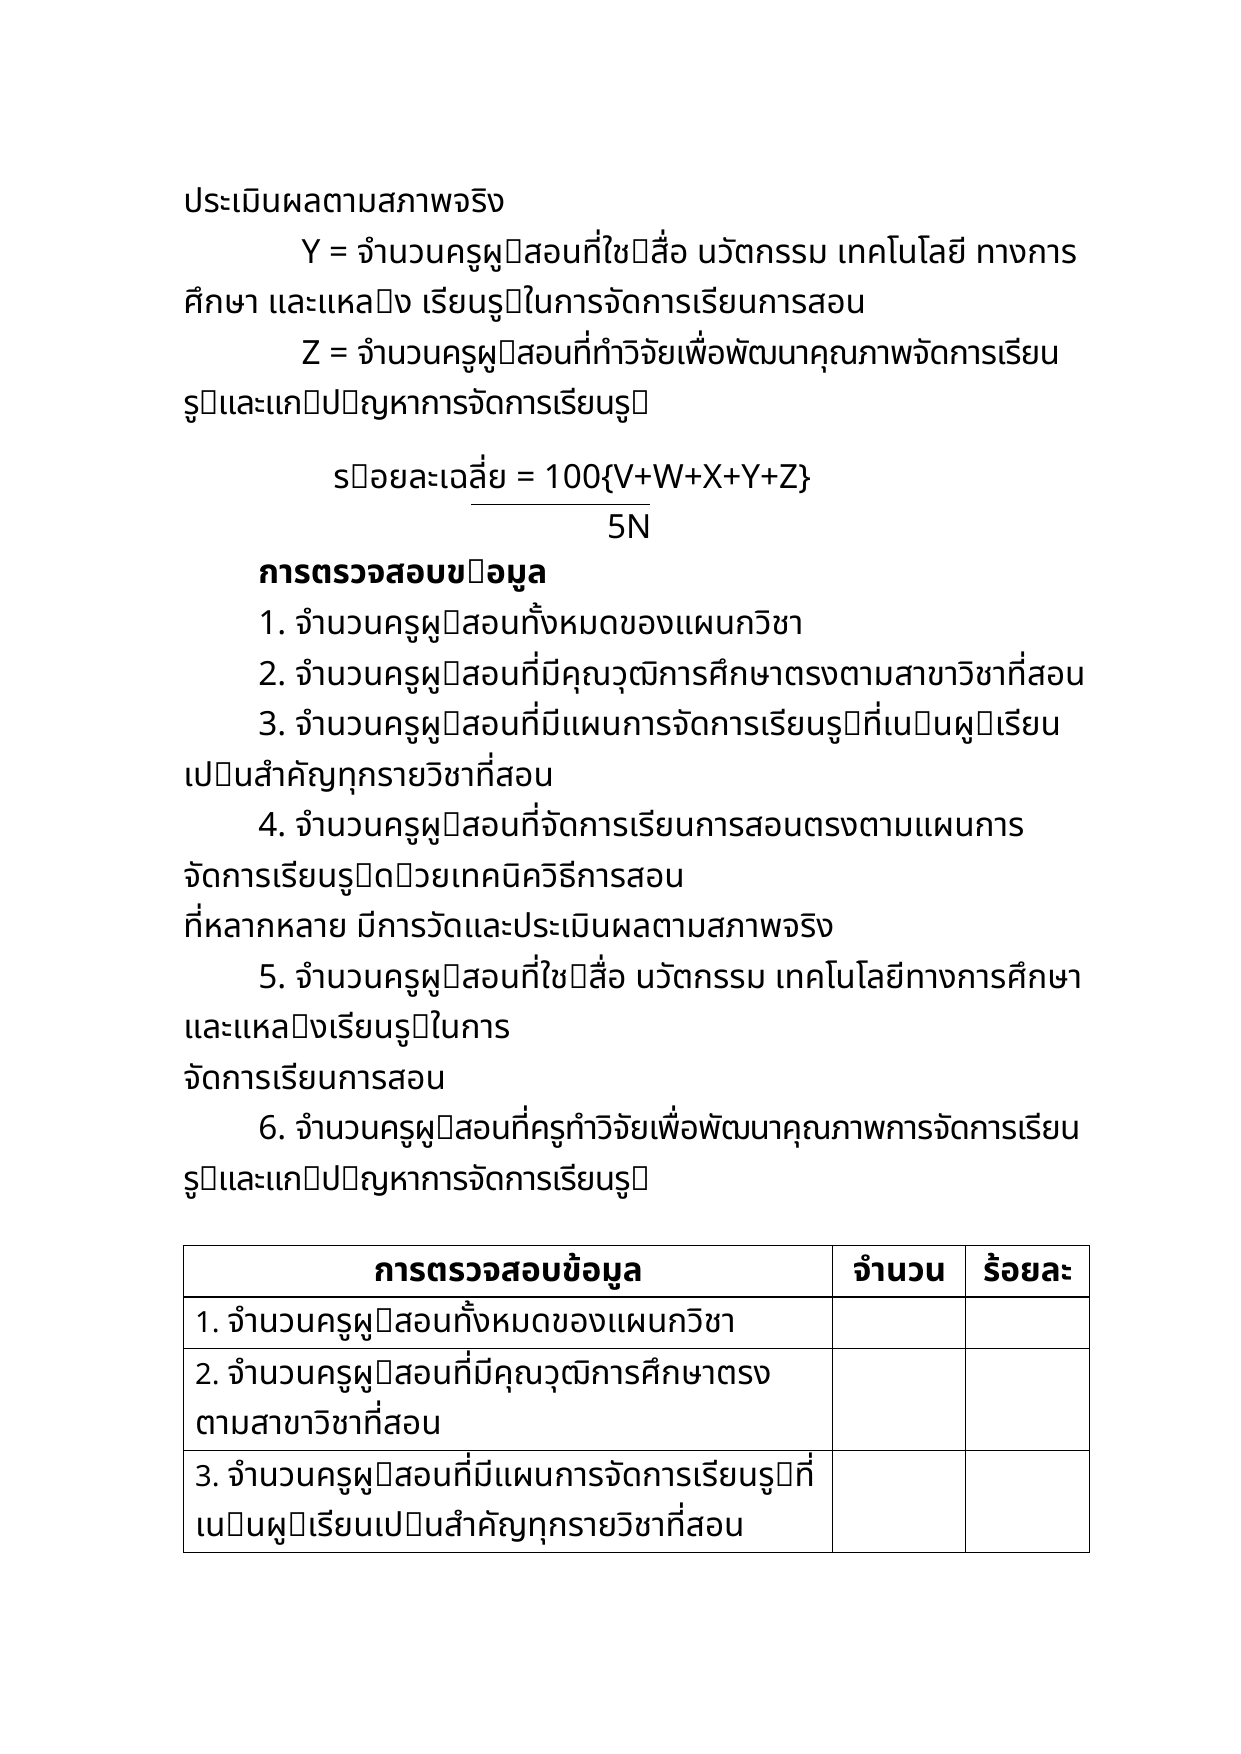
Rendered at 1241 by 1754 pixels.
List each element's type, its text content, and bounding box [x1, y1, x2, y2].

table_cell [833, 1349, 965, 1450]
table_cell [833, 1298, 965, 1348]
text 1. จํานวนครูผูสอนทั้งหมดของแผนกวิชา [183, 599, 1090, 649]
text 6. จํานวนครูผูสอนที่ครูทําวิจัยเพื่อพัฒนาคุณภาพการจัดการเรียนรูและแกปญหาการจัดการเรียนรู [183, 1104, 1090, 1205]
text ที่หลากหลาย มีการวัดและประเมินผลตามสภาพจริง [183, 902, 1090, 953]
text 2. จํานวนครูผูสอนที่มีคุณวุฒิการศึกษาตรงตามสาขาวิชาที่สอน [183, 649, 1090, 700]
text รอยละเฉลี่ย = 100{V+W+X+Y+Z} [183, 452, 1090, 503]
table_cell [966, 1349, 1089, 1450]
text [183, 177, 1090, 228]
text 5N [183, 503, 1090, 548]
table_header จำนวน [833, 1246, 965, 1296]
table_header ร้อยละ [966, 1246, 1089, 1296]
text 3. จํานวนครูผูสอนที่มีแผนการจัดการเรียนรูที่เนนผูเรียนเปนสําคัญทุกรายวิชาที่สอน [183, 700, 1090, 801]
table_cell [833, 1451, 965, 1552]
text การตรวจสอบขอมูล [183, 548, 1090, 599]
table_cell [966, 1298, 1089, 1348]
text Y = จํานวนครูผูสอนที่ใชสื่อ นวัตกรรม เทคโนโลยี ทางการศึกษา และแหลง เรียนรูในการจัดการเรียนการสอน [183, 228, 1090, 329]
table_cell [966, 1451, 1089, 1552]
table_cell 1. จํานวนครูผูสอนทั้งหมดของแผนกวิชา [184, 1298, 832, 1348]
table_header การตรวจสอบข้อมูล [184, 1246, 832, 1296]
text 4. จํานวนครูผูสอนที่จัดการเรียนการสอนตรงตามแผนการจัดการเรียนรูดวยเทคนิควิธีการสอน [183, 801, 1090, 902]
table_cell 2. จํานวนครูผูสอนที่มีคุณวุฒิการศึกษาตรงตามสาขาวิชาที่สอน [184, 1349, 832, 1450]
text Z = จํานวนครูผูสอนที่ทําวิจัยเพื่อพัฒนาคุณภาพจัดการเรียนรูและแกปญหาการจัดการเรียนรู [183, 329, 1090, 430]
text 5. จํานวนครูผูสอนที่ใชสื่อ นวัตกรรม เทคโนโลยีทางการศึกษา และแหลงเรียนรูในการ [183, 953, 1090, 1054]
text จัดการเรียนการสอน [183, 1054, 1090, 1104]
table_cell 3. จํานวนครูผูสอนที่มีแผนการจัดการเรียนรูที่เนนผูเรียนเปนสําคัญทุกรายวิชาที่สอน [184, 1451, 832, 1552]
